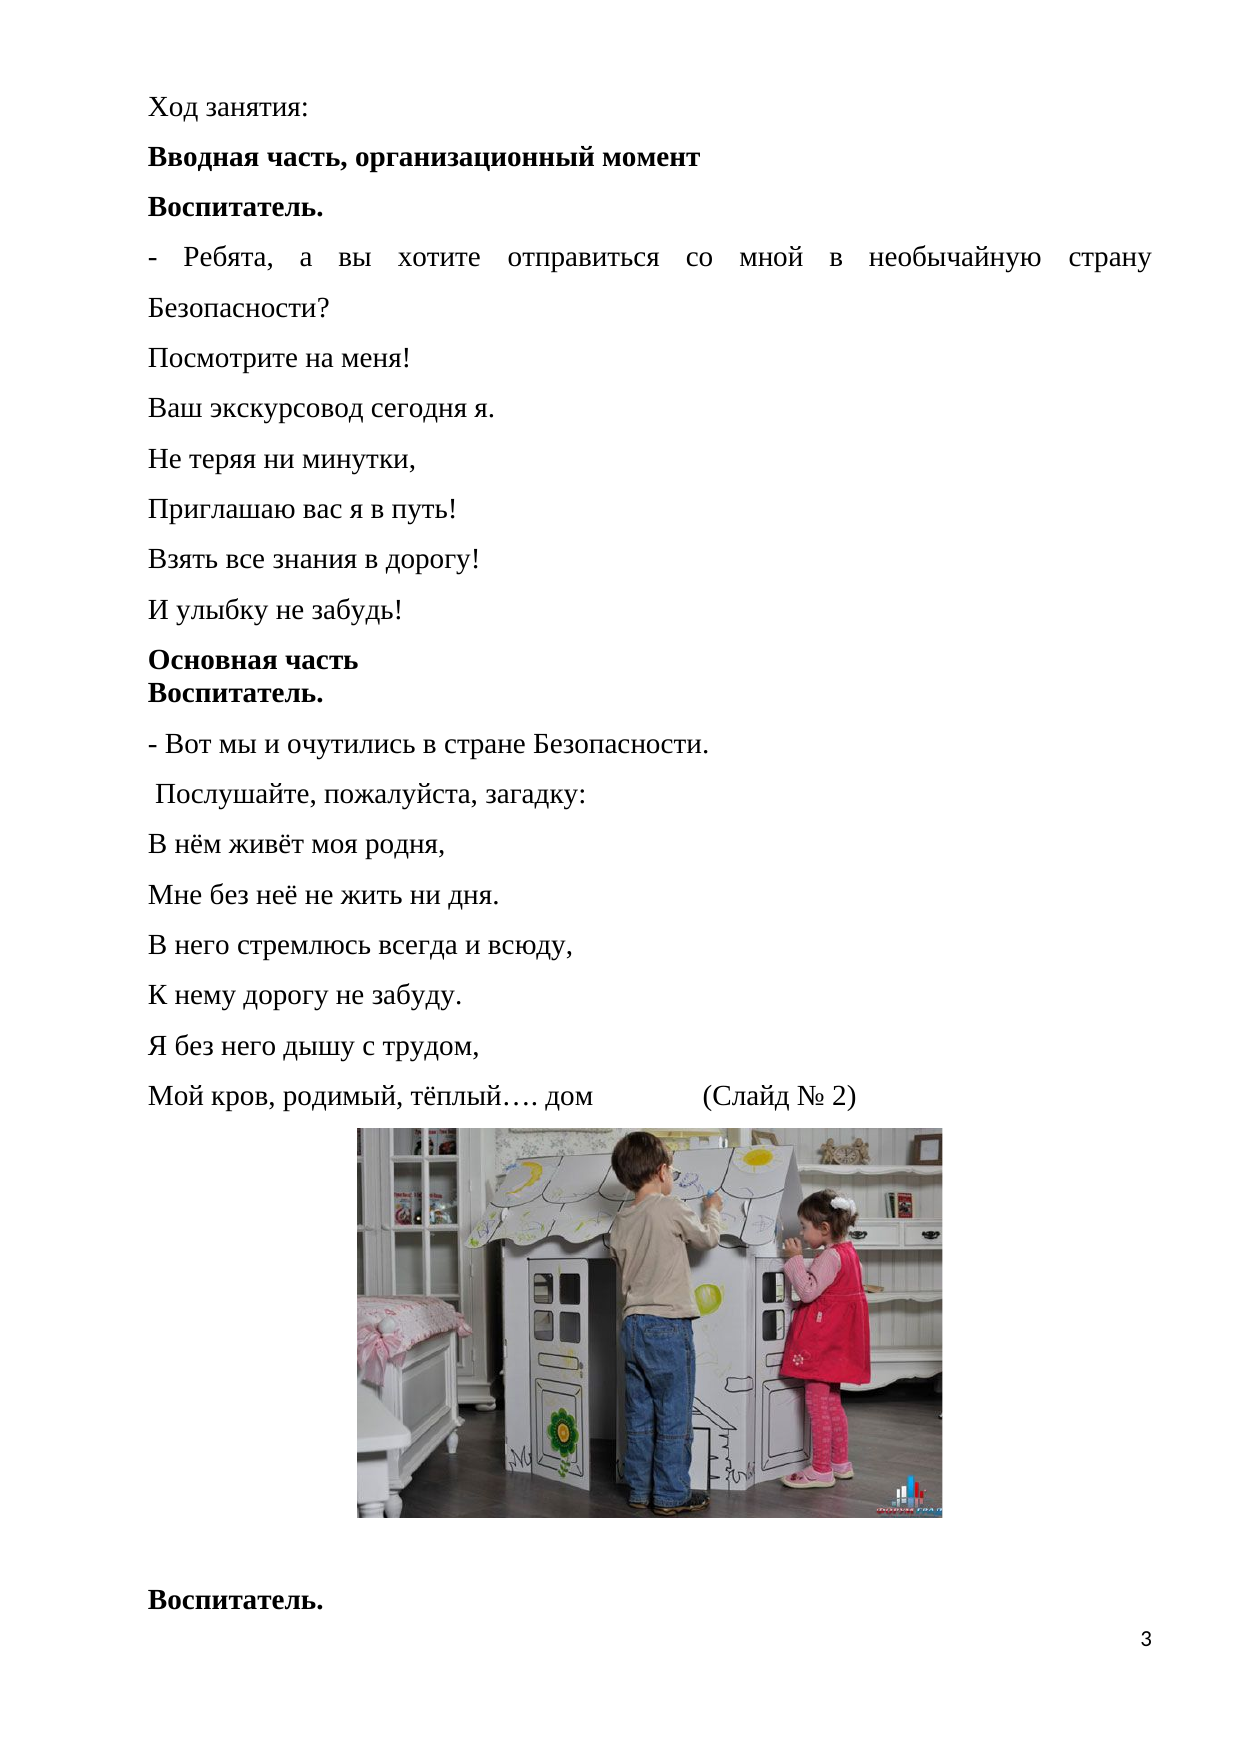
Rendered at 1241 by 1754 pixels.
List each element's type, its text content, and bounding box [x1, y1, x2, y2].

text Ваш экскурсовод сегодня я. [148, 391, 1152, 424]
text Не теряя ни минутки, [148, 441, 1152, 474]
text Приглашаю вас я в путь! [148, 491, 1152, 525]
text В нём живёт моя родня, [148, 827, 1152, 860]
text Воспитатель. [148, 1582, 1152, 1615]
text Взять все знания в дорогу! [148, 541, 1152, 575]
text Я без него дышу с трудом, [148, 1028, 1152, 1061]
picture [357, 1128, 943, 1518]
text Основная часть [148, 642, 1152, 676]
text Послушайте, пожалуйста, загадку: [148, 776, 1152, 810]
text Воспитатель. [148, 189, 1152, 223]
text - Вот мы и очутились в стране Безопасности. [148, 726, 1152, 759]
text Мой кров, родимый, тёплый…. дом (Слайд № 2) [148, 1078, 1152, 1112]
text В него стремлюсь всегда и всюду, [148, 927, 1152, 961]
text К нему дорогу не забуду. [148, 977, 1152, 1011]
text Вводная часть, организационный момент [148, 139, 1152, 172]
text Мне без неё не жить ни дня. [148, 877, 1152, 910]
text И улыбку не забудь! [148, 592, 1152, 625]
text Ход занятия: [148, 89, 1152, 122]
text - Ребята, а вы хотите отправиться со мной в необычайную страну Безопасности? [148, 239, 1152, 323]
text Посмотрите на меня! [148, 340, 1152, 374]
text Воспитатель. [148, 676, 1152, 709]
